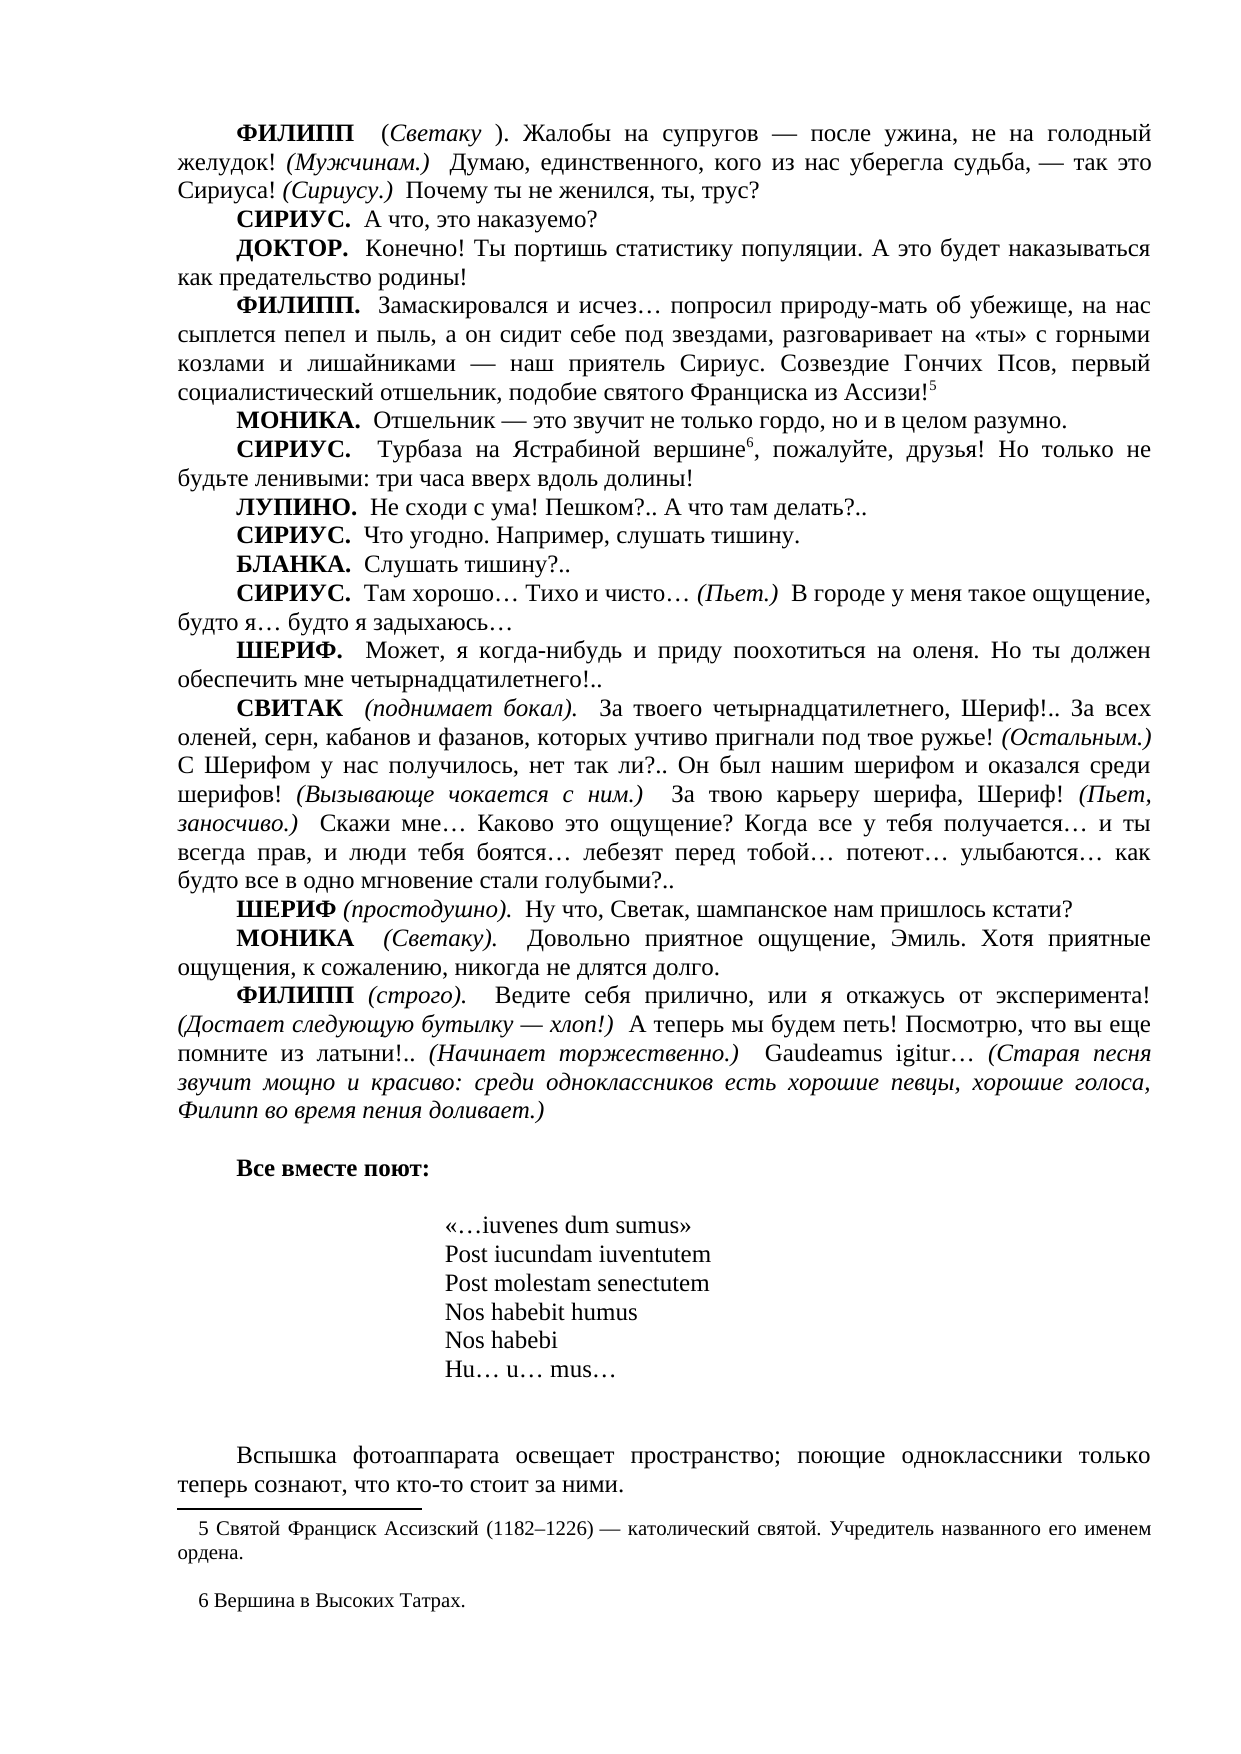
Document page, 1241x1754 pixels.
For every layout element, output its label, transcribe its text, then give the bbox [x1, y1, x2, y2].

text Hu… u… mus… [386, 1354, 1089, 1383]
text ЛУПИНО. Не сходи с ума! Пешком?.. А что там делать?.. [177, 492, 1152, 521]
text БЛАНКА. Слушать тишину?.. [177, 549, 1152, 578]
text СИРИУС. Что угодно. Например, слушать тишину. [177, 521, 1152, 549]
text СВИТАК (поднимает бокал). За твоего четырнадцатилетнего, Шериф!.. За всех оленей, серн, кабанов и фазанов, которых учтиво пригнали под твое ружье! (Остальным.) С Шерифом у нас получилось, нет так ли?.. Он был нашим шерифом и оказался среди шерифов! (Вызывающе чокается с ним.) За твою карьеру шерифа, Шериф! (Пьет, заносчиво.) Скажи мне… Каково это ощущение? Когда все у тебя получается… и ты всегда прав, и люди тебя боятся… лебезят перед тобой… потеют… улыбаются… как будто все в одно мгновение стали голубыми?.. [177, 693, 1152, 894]
text Nos habebit humus [386, 1297, 1089, 1326]
text ФИЛИПП. Замаскировался и исчез… попросил природу-мать об убежище, на нас сыплется пепел и пыль, а он сидит себе под звездами, разговаривает на «ты» с горными козлами и лишайниками — наш приятель Сириус. Созвездие Гончих Псов, первый социалистический отшельник, подобие святого Франциска из Ассизи! [177, 291, 1152, 406]
text Nos habebi [386, 1326, 1089, 1354]
text ШЕРИФ (простодушно). Ну что, Светак, шампанское нам пришлось кстати? [177, 894, 1152, 923]
text Post iucundam iuventutem [386, 1239, 1089, 1268]
text СИРИУС. А что, это наказуемо? [177, 204, 1152, 233]
text СИРИУС. Там хорошо… Тихо и чисто… (Пьет.) В городе у меня такое ощущение, будто я… будто я задыхаюсь… [177, 578, 1152, 636]
text ШЕРИФ. Может, я когда-нибудь и приду поохотиться на оленя. Но ты должен обеспечить мне четырнадцатилетнего!.. [177, 636, 1152, 693]
text МОНИКА (Светаку). Довольно приятное ощущение, Эмиль. Хотя приятные ощущения, к сожалению, никогда не длятся долго. [177, 923, 1152, 981]
text ФИЛИПП (строго). Ведите себя прилично, или я откажусь от эксперимента! (Достает следующую бутылку — хлоп!) А теперь мы будем петь! Посмотрю, что вы еще помните из латыни!.. (Начинает торжественно.) Gaudeamus igitur… (Старая песня звучит мощно и красиво: среди одноклассников есть хорошие певцы, хорошие голоса, Филипп во время пения доливает.) [177, 981, 1152, 1124]
text Вспышка фотоаппарата освещает пространство; поющие одноклассники только теперь сознают, что кто-то стоит за ними. [177, 1441, 1152, 1498]
text Post molestam senectutem [386, 1268, 1089, 1297]
text «…iuvenes dum sumus» [386, 1211, 1089, 1239]
text МОНИКА. Отшельник — это звучит не только гордо, но и в целом разумно. [177, 406, 1152, 434]
text СИРИУС. Турбаза на Ястрабиной вершине, пожалуйте, друзья! Но только не будьте ленивыми: три часа вверх вдоль долины! [177, 434, 1152, 492]
text ДОКТОР. Конечно! Ты портишь статистику популяции. А это будет наказываться как предательство родины! [177, 233, 1152, 291]
text Все вместе поют: [177, 1153, 1152, 1182]
text ФИЛИПП (Светаку ). Жалобы на супругов — после ужина, не на голодный желудок! (Мужчинам.) Думаю, единственного, кого из нас уберегла судьба, — так это Сириуса! (Сириусу.) Почему ты не женился, ты, трус? [177, 118, 1152, 204]
